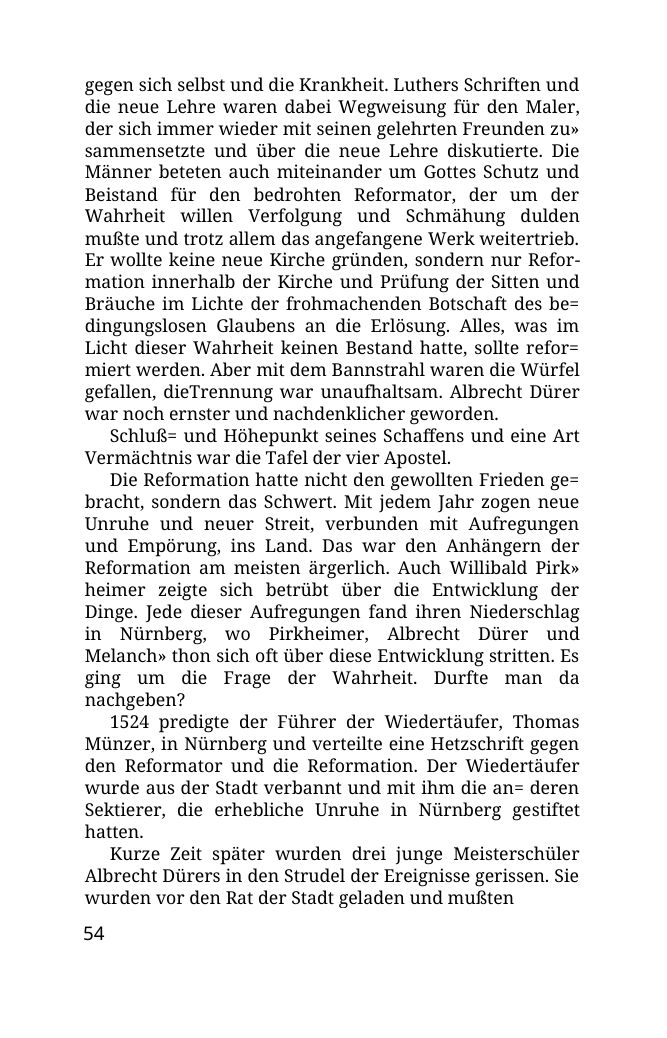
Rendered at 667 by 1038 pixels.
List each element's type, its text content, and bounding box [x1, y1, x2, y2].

text Die Reformation hatte nicht den gewollten Frieden ge= bracht, sondern das Schwert. Mit jedem Jahr zogen neue Unruhe und neuer Streit, verbunden mit Aufregungen und Empörung, ins Land. Das war den Anhängern der Reformation am meisten ärgerlich. Auch Willibald Pirk» heimer zeigte sich betrübt über die Entwicklung der Dinge. Jede dieser Aufregungen fand ihren Niederschlag in Nürnberg, wo Pirkheimer, Albrecht Dürer und Melanch» thon sich oft über diese Entwicklung stritten. Es ging um die Frage der Wahrheit. Durfte man da nachgeben? [84, 469, 580, 711]
text 1524 predigte der Führer der Wiedertäufer, Thomas Münzer, in Nürnberg und verteilte eine Hetzschrift gegen den Reformator und die Reformation. Der Wiedertäufer wurde aus der Stadt verbannt und mit ihm die an= deren Sektierer, die erhebliche Unruhe in Nürnberg gestiftet hatten. [84, 711, 580, 843]
text Kurze Zeit später wurden drei junge Meisterschüler Albrecht Dürers in den Strudel der Ereignisse gerissen. Sie wurden vor den Rat der Stadt geladen und mußten [84, 843, 580, 907]
text gegen sich selbst und die Krankheit. Luthers Schriften und die neue Lehre waren dabei Wegweisung für den Maler, der sich immer wieder mit seinen gelehrten Freunden zu» sammensetzte und über die neue Lehre diskutierte. Die Männer beteten auch miteinander um Gottes Schutz und Beistand für den bedrohten Reformator, der um der Wahrheit willen Verfolgung und Schmähung dulden mußte und trotz allem das angefangene Werk weitertrieb. Er wollte keine neue Kirche gründen, sondern nur Reformation innerhalb der Kirche und Prüfung der Sitten und Bräuche im Lichte der frohmachenden Botschaft des be= dingungslosen Glaubens an die Erlösung. Alles, was im Licht dieser Wahrheit keinen Bestand hatte, sollte refor= miert werden. Aber mit dem Bannstrahl waren die Würfel gefallen, dieTrennung war unaufhaltsam. Albrecht Dürer war noch ernster und nachdenklicher geworden. [84, 73, 580, 425]
text Schluß= und Höhepunkt seines Schaffens und eine Art Vermächtnis war die Tafel der vier Apostel. [84, 425, 580, 469]
text 54 [83, 926, 104, 944]
